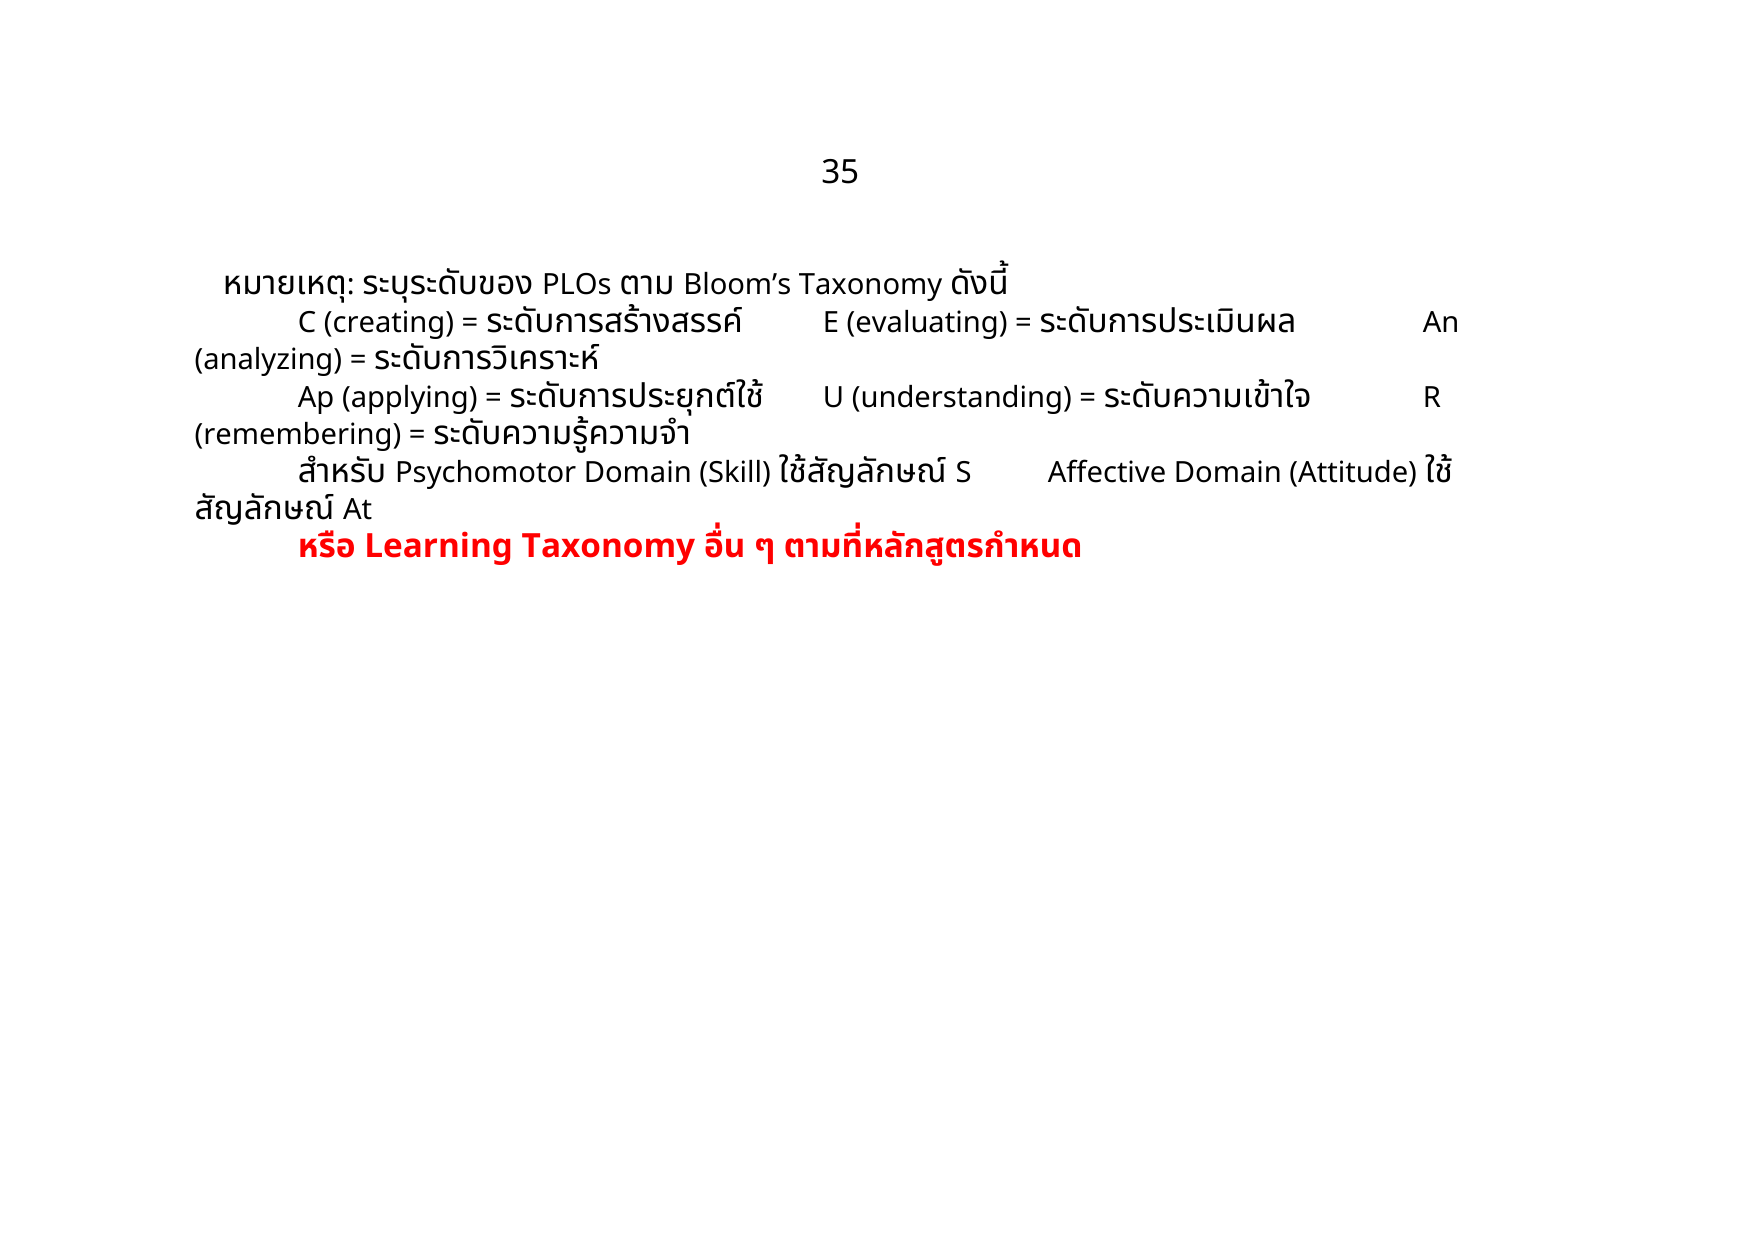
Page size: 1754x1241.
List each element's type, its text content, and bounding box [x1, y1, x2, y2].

text หมายเหตุ: ระบุระดับของ PLOs ตาม Bloom’s Taxonomy ดังนี้ [148, 265, 1532, 302]
text สำหรับ Psychomotor Domain (Skill) ใช้สัญลักษณ์ S Affective Domain (Attitude) ใช้สัญลักษณ์ At [194, 452, 1532, 527]
text Ap (applying) = ระดับการประยุกต์ใช้ U (understanding) = ระดับความเข้าใจ R (remembering) = ระดับความรู้ความจำ [194, 377, 1532, 452]
text หรือ Learning Taxonomy อื่น ๆ ตามที่หลักสูตรกำหนด [148, 527, 1532, 565]
text C (creating) = ระดับการสร้างสรรค์ E (evaluating) = ระดับการประเมินผล An (analyzing) = ระดับการวิเคราะห์ [194, 302, 1532, 377]
